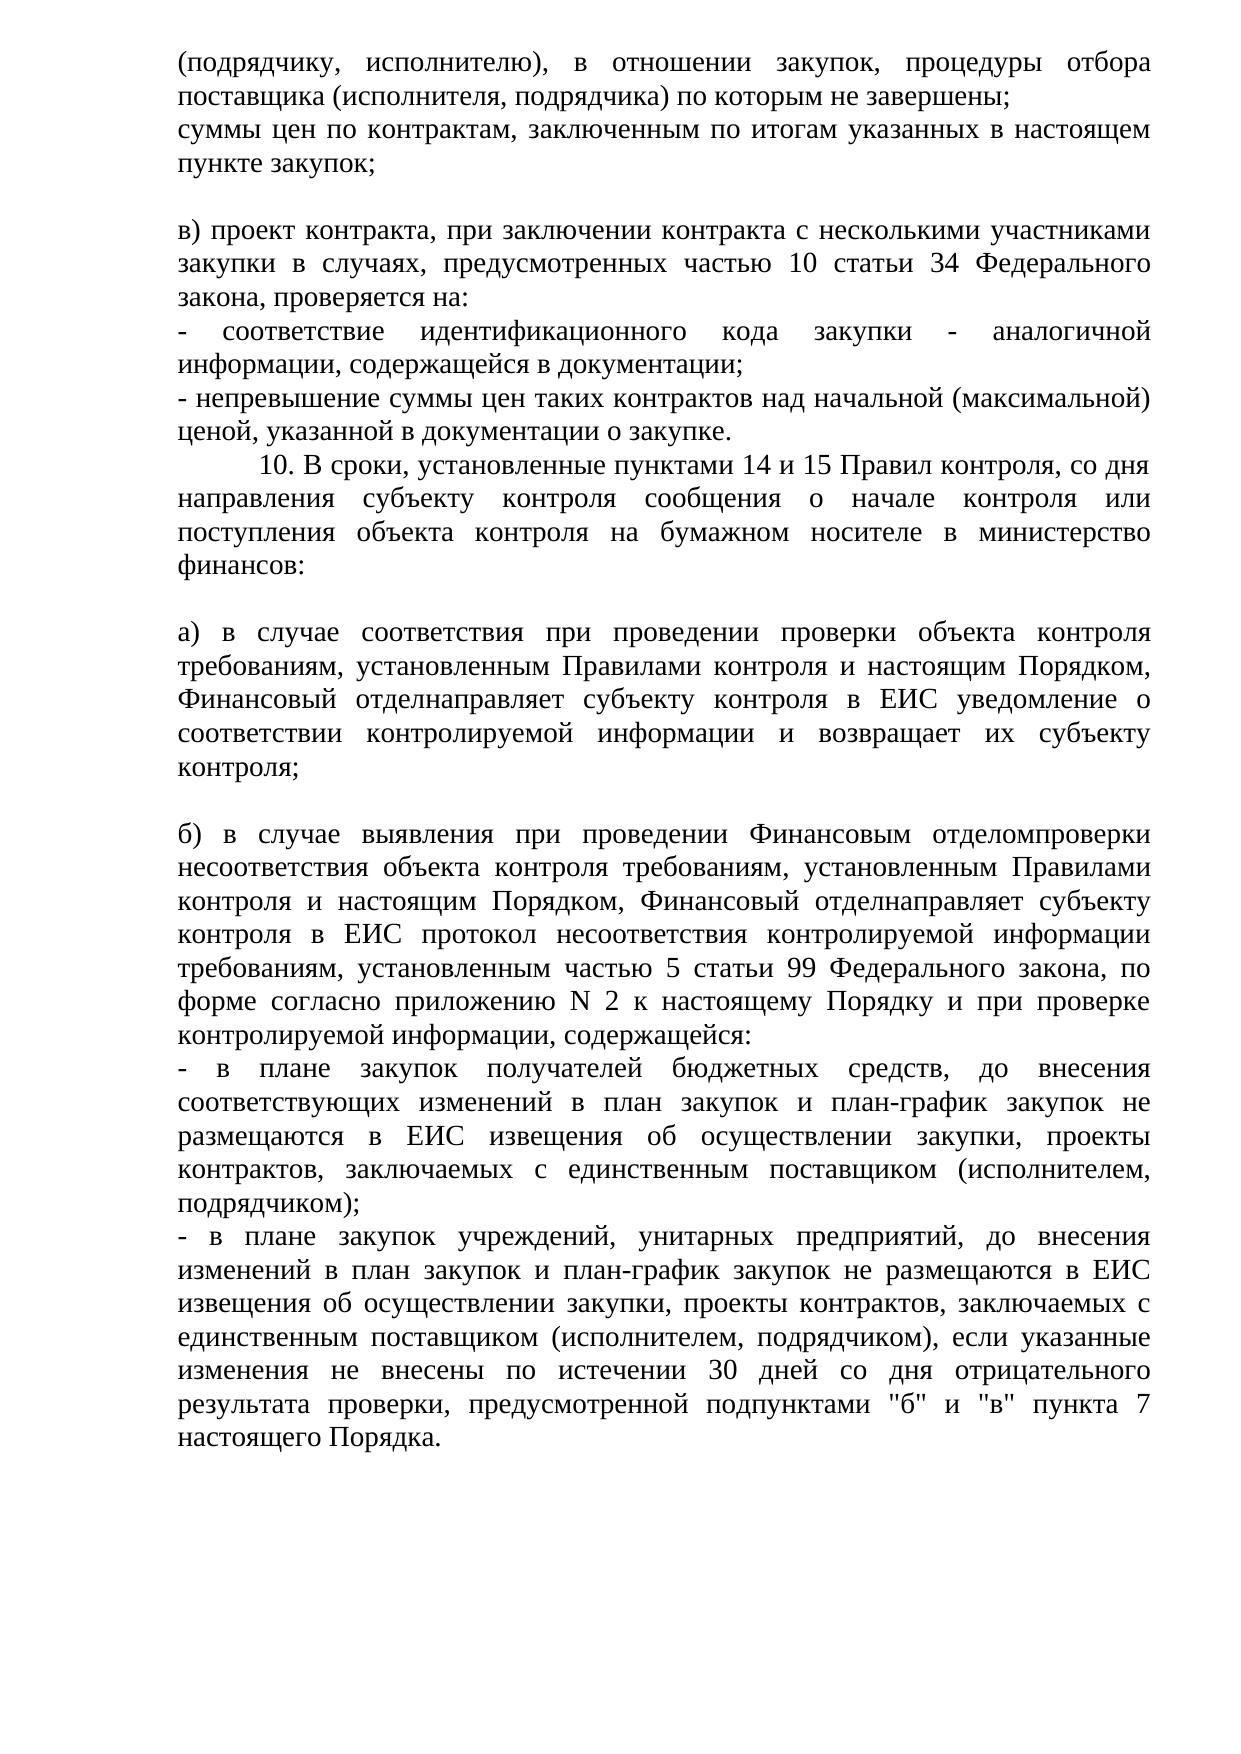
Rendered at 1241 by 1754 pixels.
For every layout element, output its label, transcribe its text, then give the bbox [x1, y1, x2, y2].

text б) в случае выявления при проведении Финансовым отделомпроверки несоответствия объекта контроля требованиям, установленным Правилами контроля и настоящим Порядком, Финансовый отделнаправляет субъекту контроля в ЕИС протокол несоответствия контролируемой информации требованиям, установленным частью 5 статьи 99 Федерального закона, по форме согласно приложению N 2 к настоящему Порядку и при проверке контролируемой информации, содержащейся: [177, 816, 1152, 1051]
text 10. В сроки, установленные пунктами 14 и 15 Правил контроля, со дня направления субъекту контроля сообщения о начале контроля или поступления объекта контроля на бумажном носителе в министерство финансов: [177, 447, 1152, 581]
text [177, 44, 1152, 111]
text в) проект контракта, при заключении контракта с несколькими участниками закупки в случаях, предусмотренных частью 10 статьи 34 Федерального закона, проверяется на: [177, 212, 1152, 313]
text - непревышение суммы цен таких контрактов над начальной (максимальной) ценой, указанной в документации о закупке. [177, 380, 1152, 447]
text - в плане закупок учреждений, унитарных предприятий, до внесения изменений в план закупок и план-график закупок не размещаются в ЕИС извещения об осуществлении закупки, проекты контрактов, заключаемых с единственным поставщиком (исполнителем, подрядчиком), если указанные изменения не внесены по истечении 30 дней со дня отрицательного результата проверки, предусмотренной подпунктами "б" и "в" пункта 7 настоящего Порядка. [177, 1218, 1152, 1453]
text а) в случае соответствия при проведении проверки объекта контроля требованиям, установленным Правилами контроля и настоящим Порядком, Финансовый отделнаправляет субъекту контроля в ЕИС уведомление о соответствии контролируемой информации и возвращает их субъекту контроля; [177, 614, 1152, 782]
text суммы цен по контрактам, заключенным по итогам указанных в настоящем пункте закупок; [177, 111, 1152, 178]
text - в плане закупок получателей бюджетных средств, до внесения соответствующих изменений в план закупок и план-график закупок не размещаются в ЕИС извещения об осуществлении закупки, проекты контрактов, заключаемых с единственным поставщиком (исполнителем, подрядчиком); [177, 1051, 1152, 1218]
text - соответствие идентификационного кода закупки - аналогичной информации, содержащейся в документации; [177, 313, 1152, 380]
